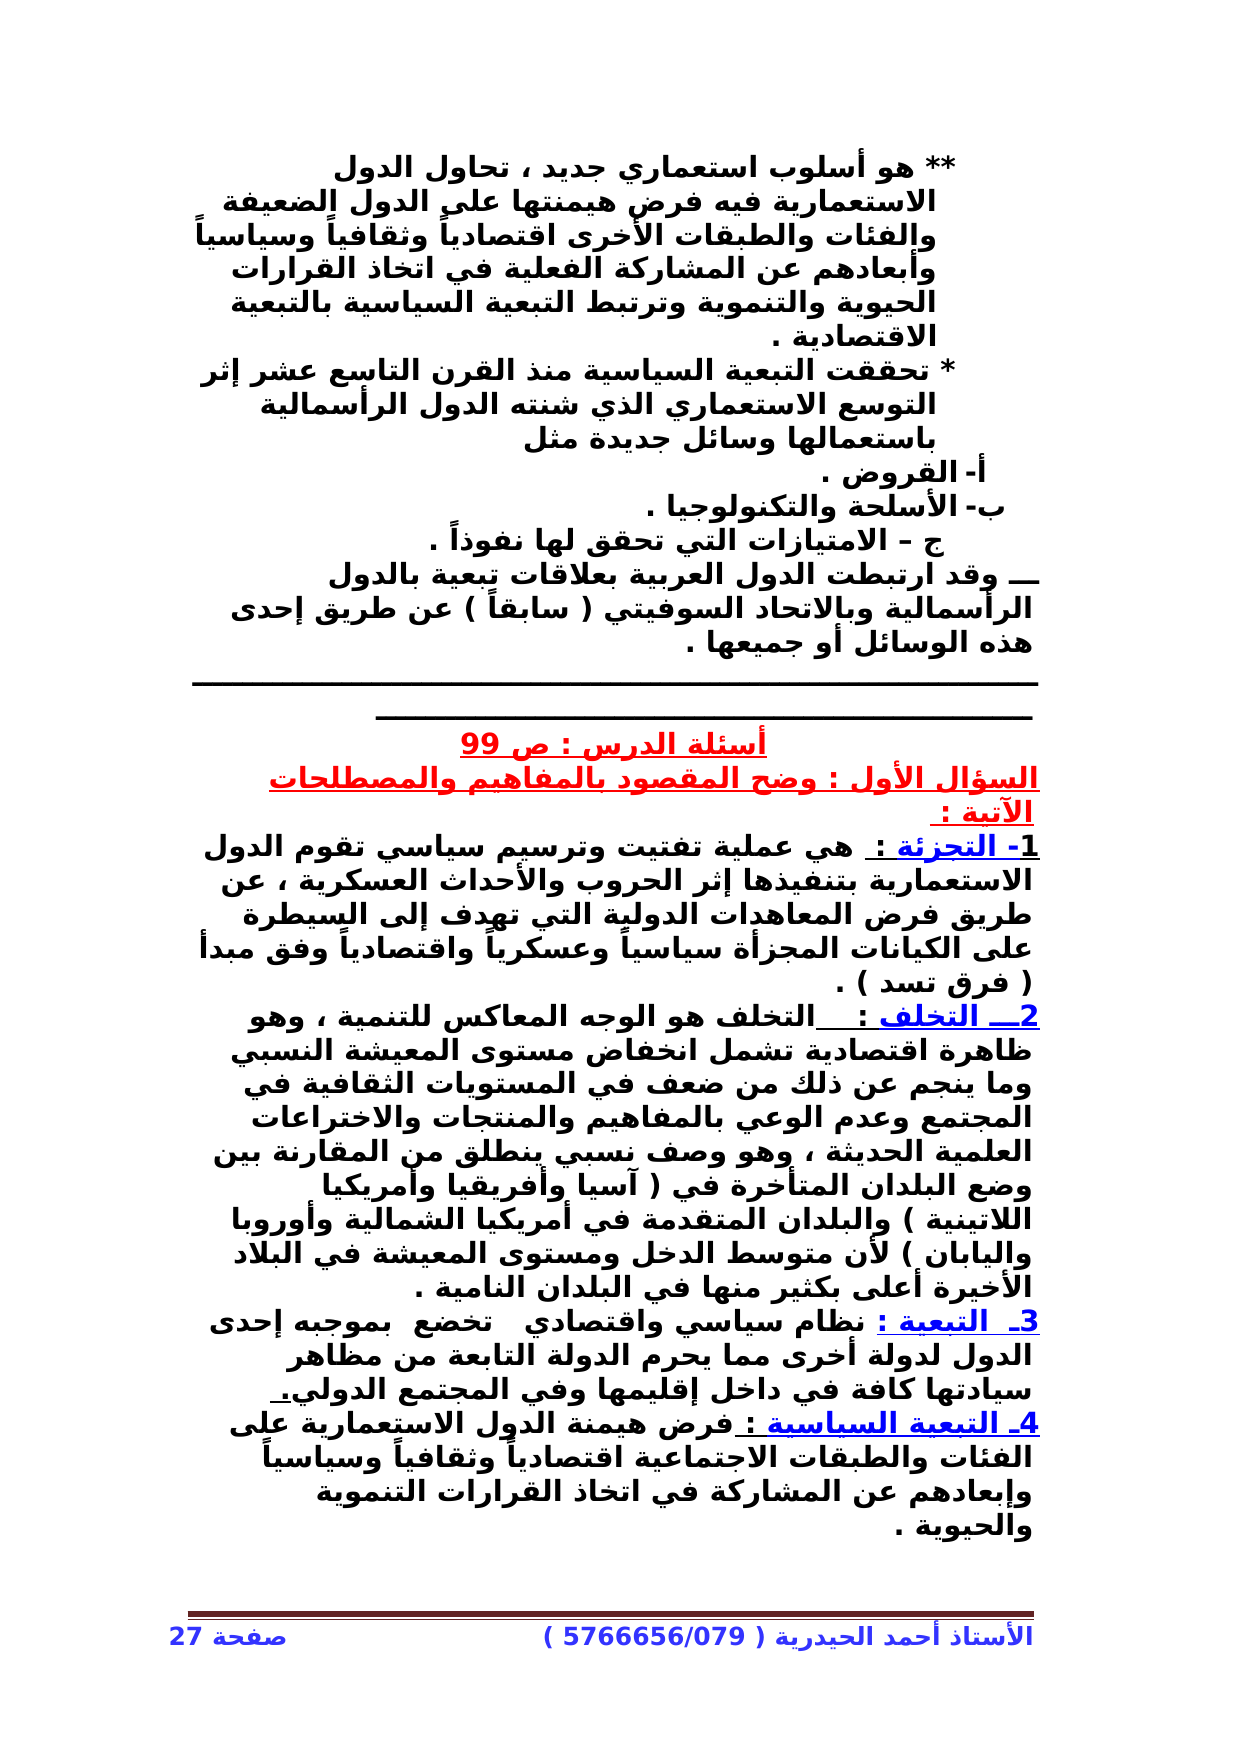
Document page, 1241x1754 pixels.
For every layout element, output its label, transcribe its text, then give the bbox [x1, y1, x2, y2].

text أسئلة الدرس : ص 99 [187, 727, 1040, 761]
text ج – الامتيازات التي تحقق لها نفوذاً . [187, 523, 965, 557]
list الأسلحة والتكنولوجيا . [187, 489, 965, 523]
text السؤال الأول : وضح المقصود بالمفاهيم والمصطلحات الآتية : [187, 761, 1040, 829]
text * تحققت التبعية السياسية منذ القرن التاسع عشر إثر التوسع الاستعماري الذي شنته الدول الرأسمالية باستعمالها وسائل جديدة مثل [187, 354, 956, 456]
list القروض . [187, 456, 965, 489]
text 3ـ التبعية : نظام سياسي واقتصادي تخضع بموجبه إحدى الدول لدولة أخرى مما يحرم الدولة التابعة من مظاهر سيادتها كافة في داخل إقليمها وفي المجتمع الدولي. [187, 1304, 1040, 1406]
text ـــــــــــــــــــــــــــــــــــــــــــــــــــــــــــــــــــــــــــــــــــــــــــــــــــــــــــــــــــــــــــــــــــــــــــــــــــــــ [187, 659, 1040, 727]
text ** هو أسلوب استعماري جديد ، تحاول الدول الاستعمارية فيه فرض هيمنتها على الدول الضعيفة والفئات والطبقات الأخرى اقتصادياً وثقافياً وسياسياً وأبعادهم عن المشاركة الفعلية في اتخاذ القرارات الحيوية والتنموية وترتبط التبعية السياسية بالتبعية الاقتصادية . [187, 150, 956, 354]
text ـــ وقد ارتبطت الدول العربية بعلاقات تبعية بالدول الرأسمالية وبالاتحاد السوفيتي ( سابقاً ) عن طريق إحدى هذه الوسائل أو جميعها . [187, 557, 1040, 659]
text 1- التجزئة : هي عملية تفتيت وترسيم سياسي تقوم الدول الاستعمارية بتنفيذها إثر الحروب والأحداث العسكرية ، عن طريق فرض المعاهدات الدولية التي تهدف إلى السيطرة على الكيانات المجزأة سياسياً وعسكرياً واقتصادياً وفق مبدأ ( فرق تسد ) . [187, 829, 1040, 999]
text 2ـــ التخلف : التخلف هو الوجه المعاكس للتنمية ، وهو ظاهرة اقتصادية تشمل انخفاض مستوى المعيشة النسبي وما ينجم عن ذلك من ضعف في المستويات الثقافية في المجتمع وعدم الوعي بالمفاهيم والمنتجات والاختراعات العلمية الحديثة ، وهو وصف نسبي ينطلق من المقارنة بين وضع البلدان المتأخرة في ( آسيا وأفريقيا وأمريكيا اللاتينية ) والبلدان المتقدمة في أمريكيا الشمالية وأوروبا واليابان ) لأن متوسط الدخل ومستوى المعيشة في البلاد الأخيرة أعلى بكثير منها في البلدان النامية . [187, 999, 1040, 1304]
text 4ـ التبعية السياسية : فرض هيمنة الدول الاستعمارية على الفئات والطبقات الاجتماعية اقتصادياً وثقافياً وسياسياً وإبعادهم عن المشاركة في اتخاذ القرارات التنموية والحيوية . [187, 1406, 1040, 1542]
